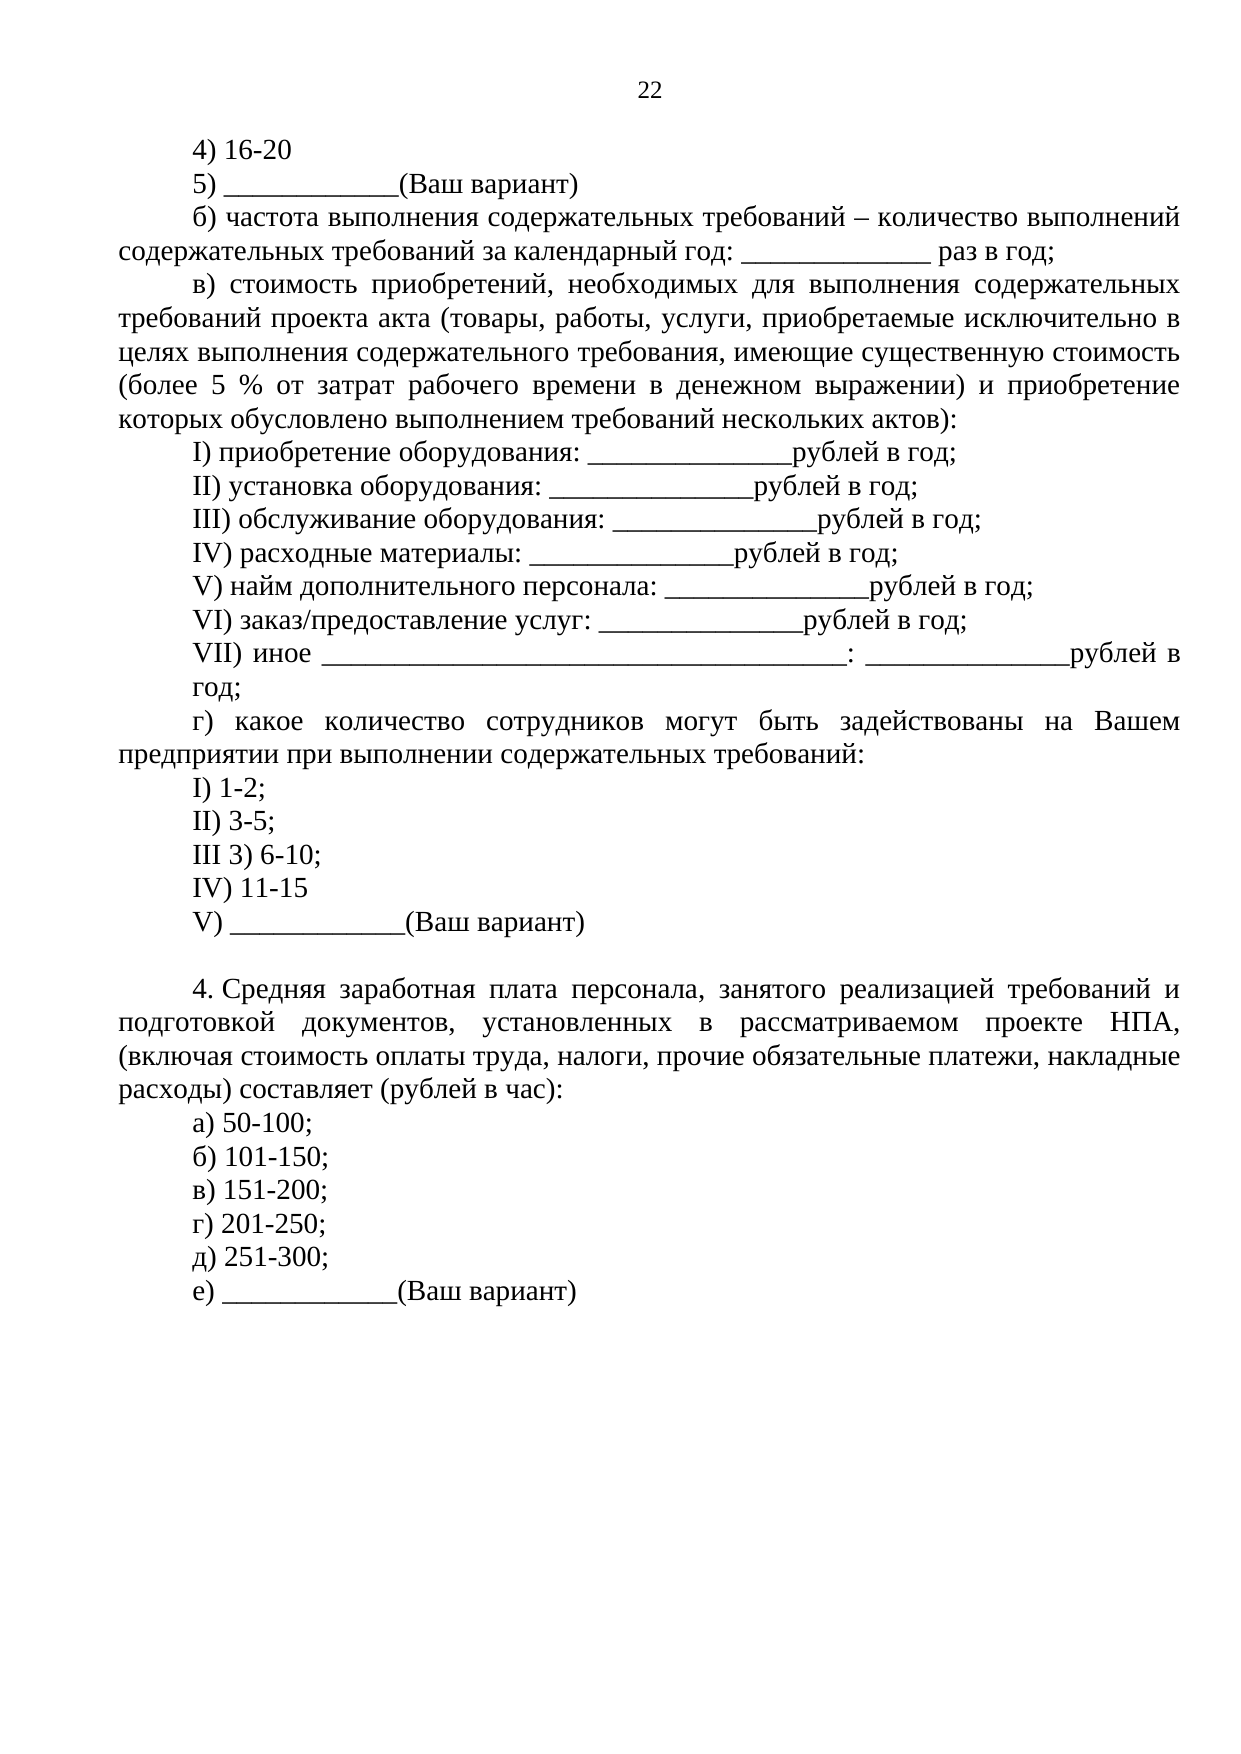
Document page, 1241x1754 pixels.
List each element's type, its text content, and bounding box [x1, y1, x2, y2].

list Средняя заработная плата персонала, занятого реализацией требований и подготовкой документов, установленных в рассматриваемом проекте НПА, (включая стоимость оплаты труда, налоги, прочие обязательные платежи, накладные расходы) составляет (рублей в час): [118, 971, 1181, 1105]
text а) 50-100; [192, 1105, 1181, 1139]
text б) частота выполнения содержательных требований – количество выполнений содержательных требований за календарный год: _____________ раз в год; [118, 199, 1181, 267]
text II) 3-5; [192, 803, 1181, 837]
text 5) ____________(Ваш вариант) [192, 166, 1181, 199]
text VI) заказ/предоставление услуг: ______________рублей в год; [192, 602, 1181, 636]
text V) ____________(Ваш вариант) [192, 904, 1181, 937]
text д) 251-300; [192, 1239, 1181, 1273]
text в) стоимость приобретений, необходимых для выполнения содержательных требований проекта акта (товары, работы, услуги, приобретаемые исключительно в целях выполнения содержательного требования, имеющие существенную стоимость (более 5 % от затрат рабочего времени в денежном выражении) и приобретение которых обусловлено выполнением требований нескольких актов): [118, 267, 1181, 434]
text IV) расходные материалы: ______________рублей в год; [192, 535, 1181, 568]
text в) 151-200; [192, 1172, 1181, 1206]
text г) 201-250; [192, 1206, 1181, 1239]
text е) ____________(Ваш вариант) [192, 1273, 1181, 1306]
text V) найм дополнительного персонала: ______________рублей в год; [192, 568, 1181, 602]
text I) приобретение оборудования: ______________рублей в год; [192, 434, 1181, 468]
text 4) 16-20 [192, 132, 1181, 166]
text г) какое количество сотрудников могут быть задействованы на Вашем предприятии при выполнении содержательных требований: [118, 703, 1181, 770]
text б) 101-150; [192, 1139, 1181, 1172]
text VII) иное ____________________________________: ______________рублей в год; [192, 636, 1181, 703]
text III) обслуживание оборудования: ______________рублей в год; [192, 501, 1181, 535]
text III 3) 6-10; [192, 837, 1181, 870]
text I) 1-2; [192, 770, 1181, 803]
text IV) 11-15 [192, 870, 1181, 904]
text II) установка оборудования: ______________рублей в год; [192, 468, 1181, 501]
